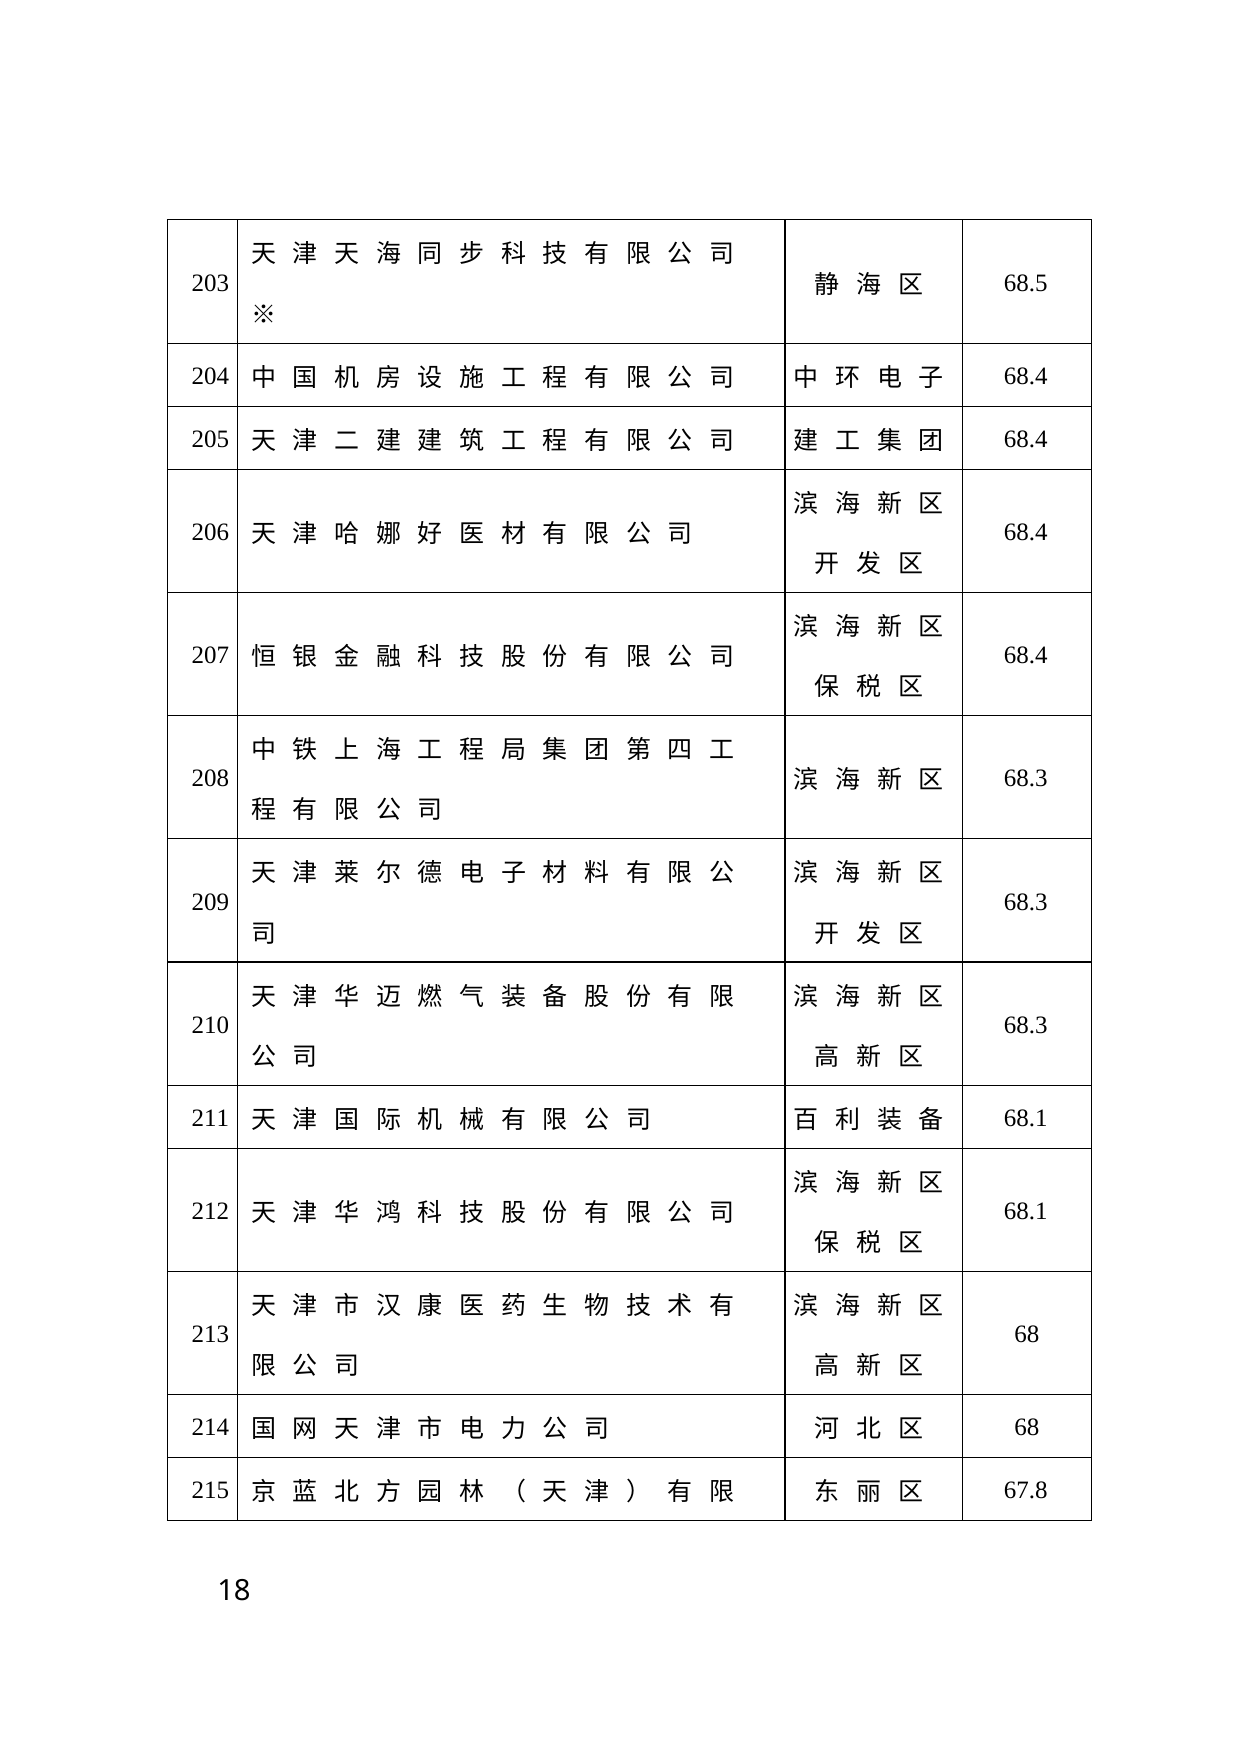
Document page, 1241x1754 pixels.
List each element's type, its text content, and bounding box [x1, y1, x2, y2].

table_cell 68 [963, 1395, 1091, 1457]
table_cell 68.1 [963, 1149, 1091, 1271]
table_cell 东丽区 [786, 1458, 962, 1520]
table_cell 212 [168, 1149, 237, 1271]
table_cell 河北区 [786, 1395, 962, 1457]
table_cell 恒银金融科技股份有限公司 [238, 593, 784, 715]
table_cell 68.3 [963, 963, 1091, 1084]
table_cell 天津市汉康医药生物技术有限公司 [238, 1272, 784, 1394]
table_cell 百利装备 [786, 1086, 962, 1147]
table_cell 68.4 [963, 344, 1091, 406]
table_cell 京蓝北方园林（天津）有限公司 [238, 1458, 784, 1520]
table_cell 天津华鸿科技股份有限公司 [238, 1149, 784, 1271]
table_cell 滨海新区开发区 [786, 839, 962, 961]
table_cell 中国机房设施工程有限公司 [238, 344, 784, 406]
table_cell 213 [168, 1272, 237, 1394]
table_cell 天津天海同步科技有限公司※ [238, 220, 784, 343]
table_cell 滨海新区开发区 [786, 470, 962, 592]
table_cell 205 [168, 407, 237, 468]
table_cell 国网天津市电力公司 [238, 1395, 784, 1457]
table_cell 206 [168, 470, 237, 592]
table_cell 滨海新区高新区 [786, 1272, 962, 1394]
table_cell 68.3 [963, 839, 1091, 961]
table_cell 67.8 [963, 1458, 1091, 1520]
table_cell 208 [168, 716, 237, 838]
table_cell 滨海新区 [786, 716, 962, 838]
table_cell 滨海新区保税区 [786, 593, 962, 715]
table_cell 68.4 [963, 593, 1091, 715]
table_cell 中环电子 [786, 344, 962, 406]
table_cell 215 [168, 1458, 237, 1520]
table_cell 210 [168, 963, 237, 1084]
table_cell 天津哈娜好医材有限公司 [238, 470, 784, 592]
table_cell 211 [168, 1086, 237, 1147]
table_cell 滨海新区保税区 [786, 1149, 962, 1271]
table_cell 滨海新区高新区 [786, 963, 962, 1084]
table_cell 天津莱尔德电子材料有限公司 [238, 839, 784, 961]
table_cell 天津二建建筑工程有限公司 [238, 407, 784, 468]
table_cell 68.1 [963, 1086, 1091, 1147]
table_cell 207 [168, 593, 237, 715]
table_cell 68.4 [963, 407, 1091, 468]
table_cell 209 [168, 839, 237, 961]
table_cell 建工集团 [786, 407, 962, 468]
table_cell 214 [168, 1395, 237, 1457]
table_cell 静海区 [786, 220, 962, 343]
table_cell 天津国际机械有限公司 [238, 1086, 784, 1147]
table_cell 68.3 [963, 716, 1091, 838]
table_cell 204 [168, 344, 237, 406]
table_cell 中铁上海工程局集团第四工程有限公司 [238, 716, 784, 838]
table_cell 68.5 [963, 220, 1091, 343]
table_cell 203 [168, 220, 237, 343]
table_cell 68 [963, 1272, 1091, 1394]
table_cell 68.4 [963, 470, 1091, 592]
table_cell 天津华迈燃气装备股份有限公司 [238, 963, 784, 1084]
